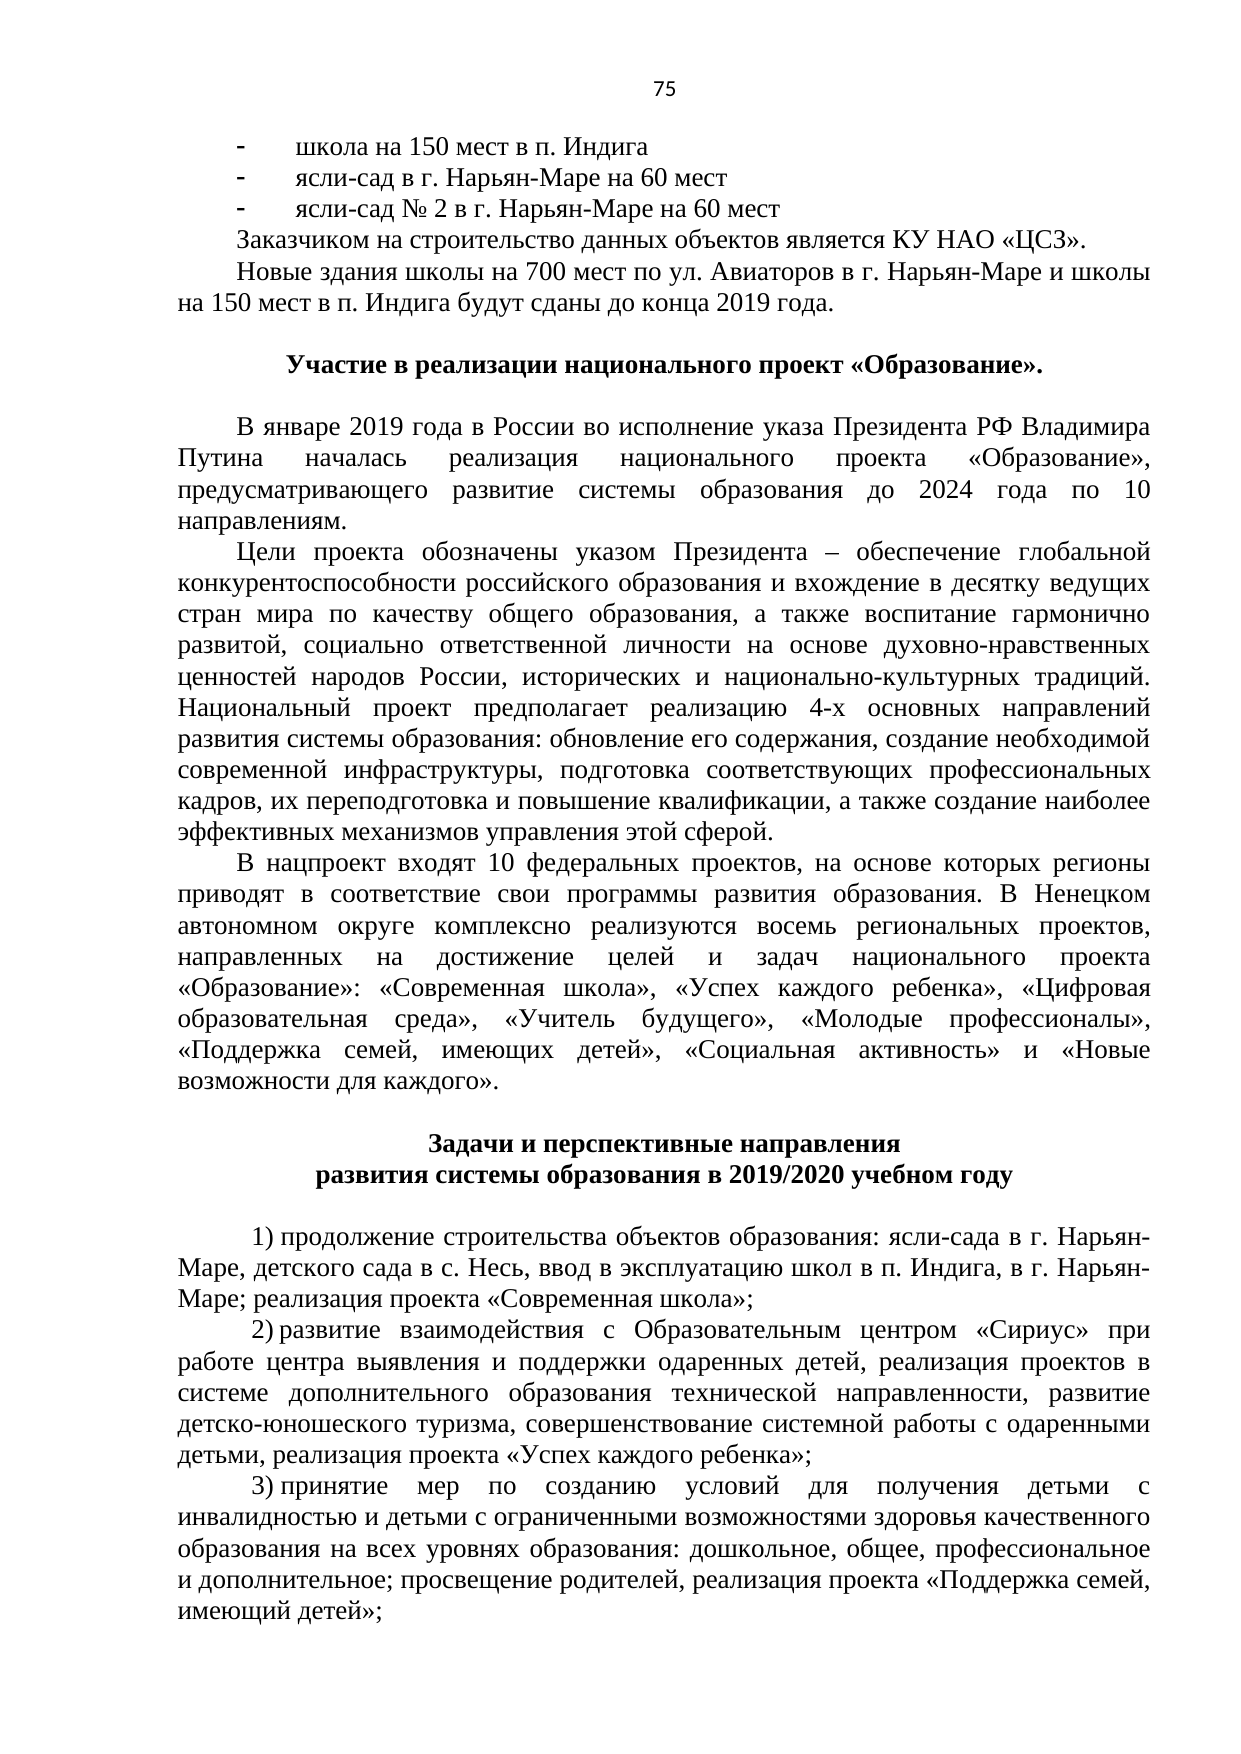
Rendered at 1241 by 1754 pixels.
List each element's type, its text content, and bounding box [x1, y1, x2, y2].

subtitle Задачи и перспективные направления [177, 971, 1152, 1002]
text 1) продолжение строительства объектов образования: ясли-сада в г. Нарьян-Маре, детского сада в с. Несь, ввод в эксплуатацию школ в п. Индига, в г. Нарьян-Маре; реализация проекта «Современная школа»; [177, 1064, 1152, 1158]
text Цели проекта обозначены указом Президента – обеспечение глобальной конкурентоспособности российского образования и вхождение в десятку ведущих стран мира по качеству общего образования, а также воспитание гармонично развитой, социально ответственной личности на основе духовно-нравственных ценностей народов России, исторических и национально-культурных традиций. Национальный проект предполагает реализацию 4-х основных направлений развития системы образования: обновление его содержания, создание необходимой современной инфраструктуры, подготовка соответствующих профессиональных кадров, их переподготовка и повышение квалификации, а также создание наиболее эффективных механизмов управления этой сферой. [177, 379, 1152, 690]
text 5) внедрение национальной системы профессионального роста педагогических работников, участие в реализации проекта «Учитель будущего»; [177, 1562, 1152, 1625]
text В январе 2019 года в России во исполнение указа Президента РФ Владимира Путина началась реализация национального проекта «Образование», предусматривающего развитие системы образования до 2024 года по 10 направлениям. [177, 254, 1152, 379]
subtitle развития системы образования в 2019/2020 учебном году [177, 1002, 1152, 1033]
text В нацпроект входят 10 федеральных проектов, на основе которых регионы приводят в соответствие свои программы развития образования. В Ненецком автономном округе комплексно реализуются восемь региональных проектов, направленных на достижение целей и задач национального проекта «Образование»: «Современная школа», «Успех каждого ребенка», «Цифровая образовательная среда», «Учитель будущего», «Молодые профессионалы», «Поддержка семей, имеющих детей», «Социальная активность» и «Новые возможности для каждого». [177, 690, 1152, 939]
text 3) принятие мер по созданию условий для получения детьми с инвалидностью и детьми с ограниченными возможностями здоровья качественного образования на всех уровнях образования: дошкольное, общее, профессиональное и дополнительное; просвещение родителей, реализация проекта «Поддержка семей, имеющий детей»; [177, 1313, 1152, 1469]
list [177, 130, 1152, 161]
text 2) развитие взаимодействия с Образовательным центром «Сириус» при работе центра выявления и поддержки одаренных детей, реализация проектов в системе дополнительного образования технической направленности, развитие детско-юношеского туризма, совершенствование системной работы с одаренными детьми, реализация проекта «Успех каждого ребенка»; [177, 1158, 1152, 1313]
text 4) формирование современной и безопасной цифровой образовательной среды, обеспечивающей высокое качество и доступность образования всех видов и уровней, реализация проекта «Цифровая образовательная среда»; [177, 1469, 1152, 1562]
subtitle Участие в реализации национального проект «Образование». [177, 192, 1152, 223]
